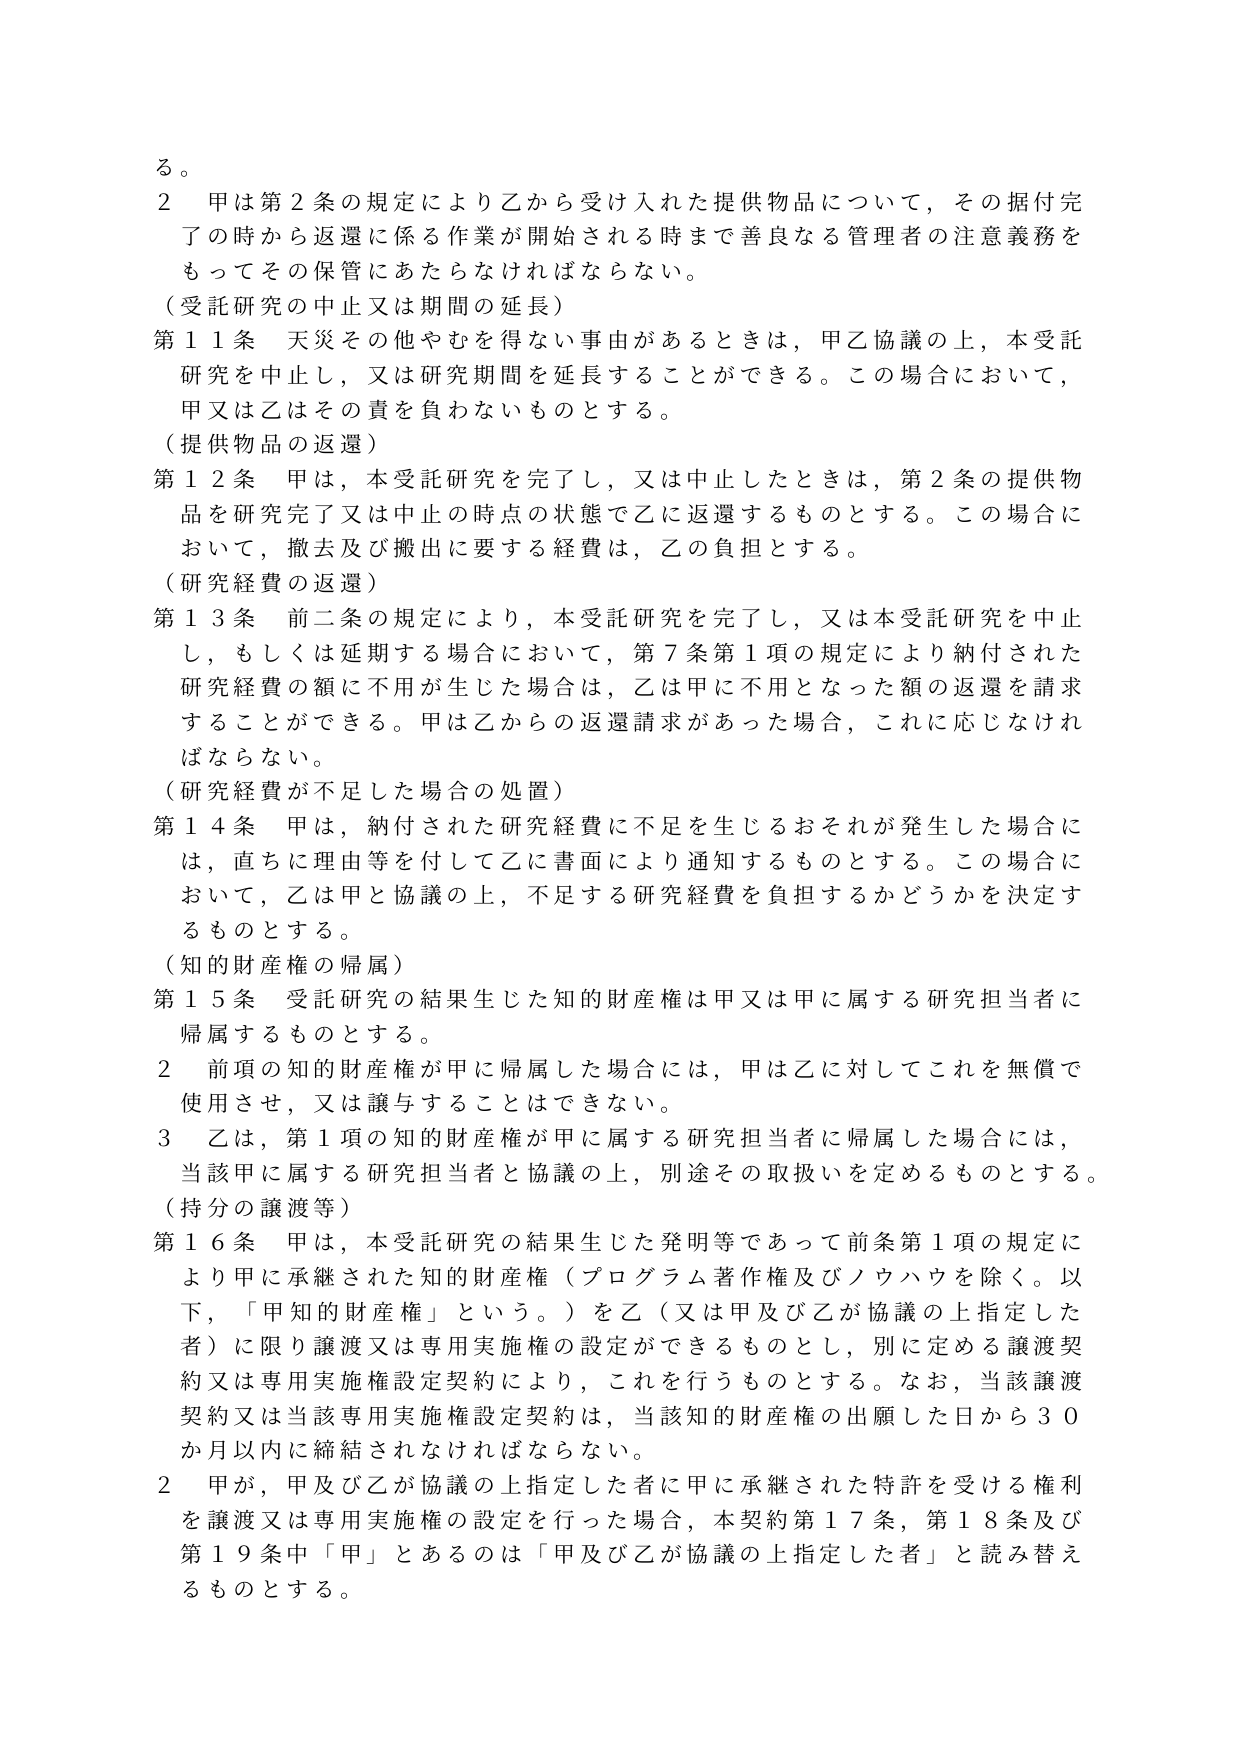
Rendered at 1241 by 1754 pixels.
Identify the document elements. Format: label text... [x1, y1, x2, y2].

text ２ 甲が，甲及び乙が協議の上指定した者に甲に承継された特許を受ける権利を譲渡又は専用実施権の設定を行った場合，本契約第１７条，第１８条及び第１９条中「甲」とあるのは「甲及び乙が協議の上指定した者」と読み替えるものとする。 [153, 1467, 1087, 1605]
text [153, 148, 1087, 183]
text ３ 乙は，第１項の知的財産権が甲に属する研究担当者に帰属した場合には，当該甲に属する研究担当者と協議の上，別途その取扱いを定めるものとする。 [153, 1120, 1087, 1189]
text （知的財産権の帰属） [153, 946, 1087, 981]
text 第１２条 甲は，本受託研究を完了し，又は中止したときは，第２条の提供物品を研究完了又は中止の時点の状態で乙に返還するものとする。この場合において，撤去及び搬出に要する経費は，乙の負担とする。 [153, 461, 1087, 565]
text 第１４条 甲は，納付された研究経費に不足を生じるおそれが発生した場合には，直ちに理由等を付して乙に書面により通知するものとする。この場合において，乙は甲と協議の上，不足する研究経費を負担するかどうかを決定するものとする。 [153, 808, 1087, 946]
text 第１５条 受託研究の結果生じた知的財産権は甲又は甲に属する研究担当者に帰属するものとする。 [153, 981, 1087, 1050]
text （研究経費が不足した場合の処置） [153, 773, 1087, 808]
text （提供物品の返還） [153, 426, 1087, 461]
text ２ 甲は第２条の規定により乙から受け入れた提供物品について，その据付完了の時から返還に係る作業が開始される時まで善良なる管理者の注意義務をもってその保管にあたらなければならない。 [153, 183, 1087, 287]
text 第１１条 天災その他やむを得ない事由があるときは，甲乙協議の上，本受託研究を中止し，又は研究期間を延長することができる。この場合において，甲又は乙はその責を負わないものとする。 [153, 322, 1087, 426]
text （受託研究の中止又は期間の延長） [153, 287, 1087, 322]
text 第１６条 甲は，本受託研究の結果生じた発明等であって前条第１項の規定により甲に承継された知的財産権（プログラム著作権及びノウハウを除く。以下，「甲知的財産権」という。）を乙（又は甲及び乙が協議の上指定した者）に限り譲渡又は専用実施権の設定ができるものとし，別に定める譲渡契約又は専用実施権設定契約により，これを行うものとする。なお，当該譲渡契約又は当該専用実施権設定契約は，当該知的財産権の出願した日から３０か月以内に締結されなければならない。 [153, 1224, 1087, 1467]
text （研究経費の返還） [153, 565, 1087, 599]
text ２ 前項の知的財産権が甲に帰属した場合には，甲は乙に対してこれを無償で使用させ，又は譲与することはできない。 [153, 1050, 1087, 1120]
text 第１３条 前二条の規定により，本受託研究を完了し，又は本受託研究を中止し，もしくは延期する場合において，第７条第１項の規定により納付された研究経費の額に不用が生じた場合は，乙は甲に不用となった額の返還を請求することができる。甲は乙からの返還請求があった場合，これに応じなければならない。 [153, 599, 1087, 773]
text （持分の譲渡等） [153, 1189, 1087, 1224]
